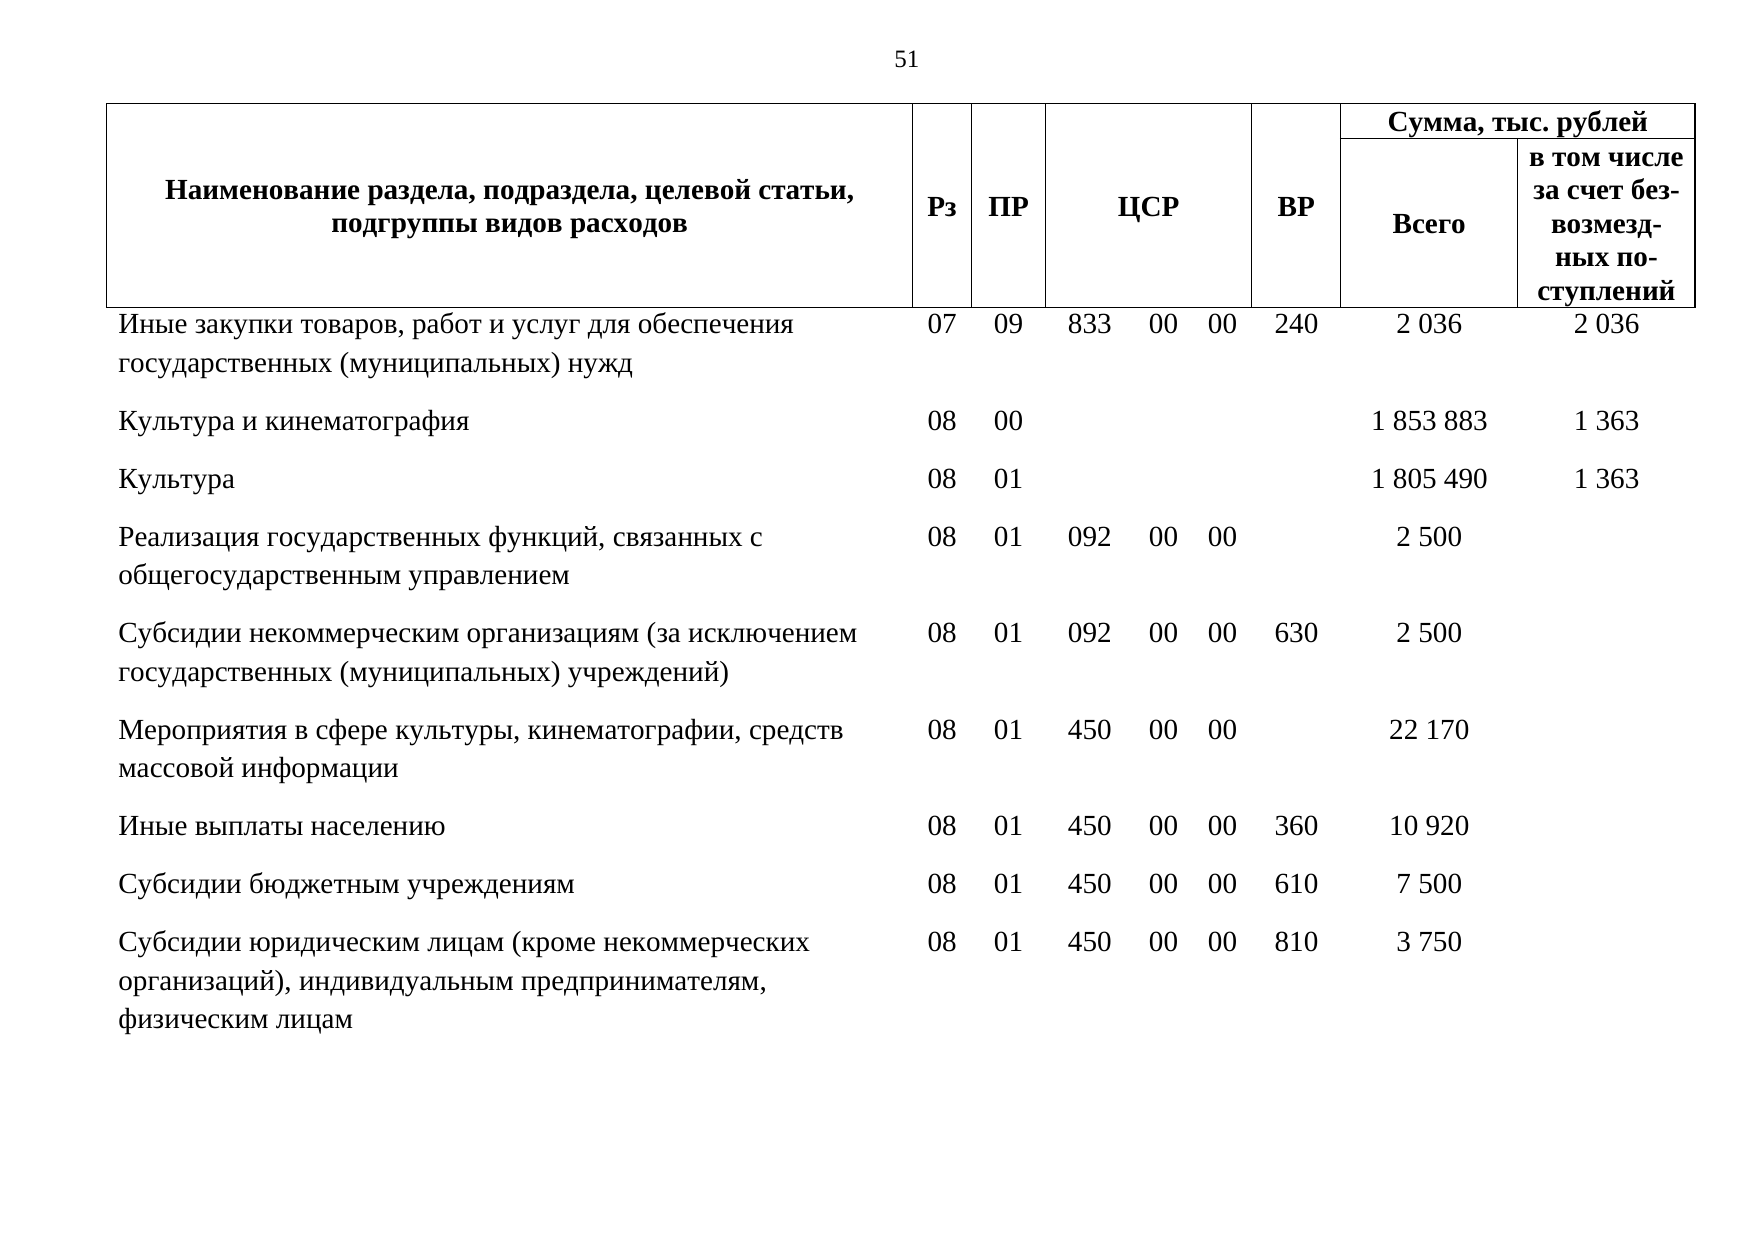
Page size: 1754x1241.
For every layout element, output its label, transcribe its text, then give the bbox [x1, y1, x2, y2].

table_header ЦСР [1046, 104, 1251, 307]
table_header ПР [972, 104, 1045, 307]
table_header Рз [913, 104, 971, 307]
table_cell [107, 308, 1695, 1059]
table_cell в том числе за счет безвозмездных поступлений [1518, 139, 1694, 307]
table_header Наименование раздела, подраздела, целевой статьи, подгруппы видов расходов [107, 104, 912, 307]
table_header Сумма, тыс. рублей [1341, 104, 1694, 138]
table_header ВР [1252, 104, 1340, 307]
table_cell Всего [1341, 139, 1517, 307]
